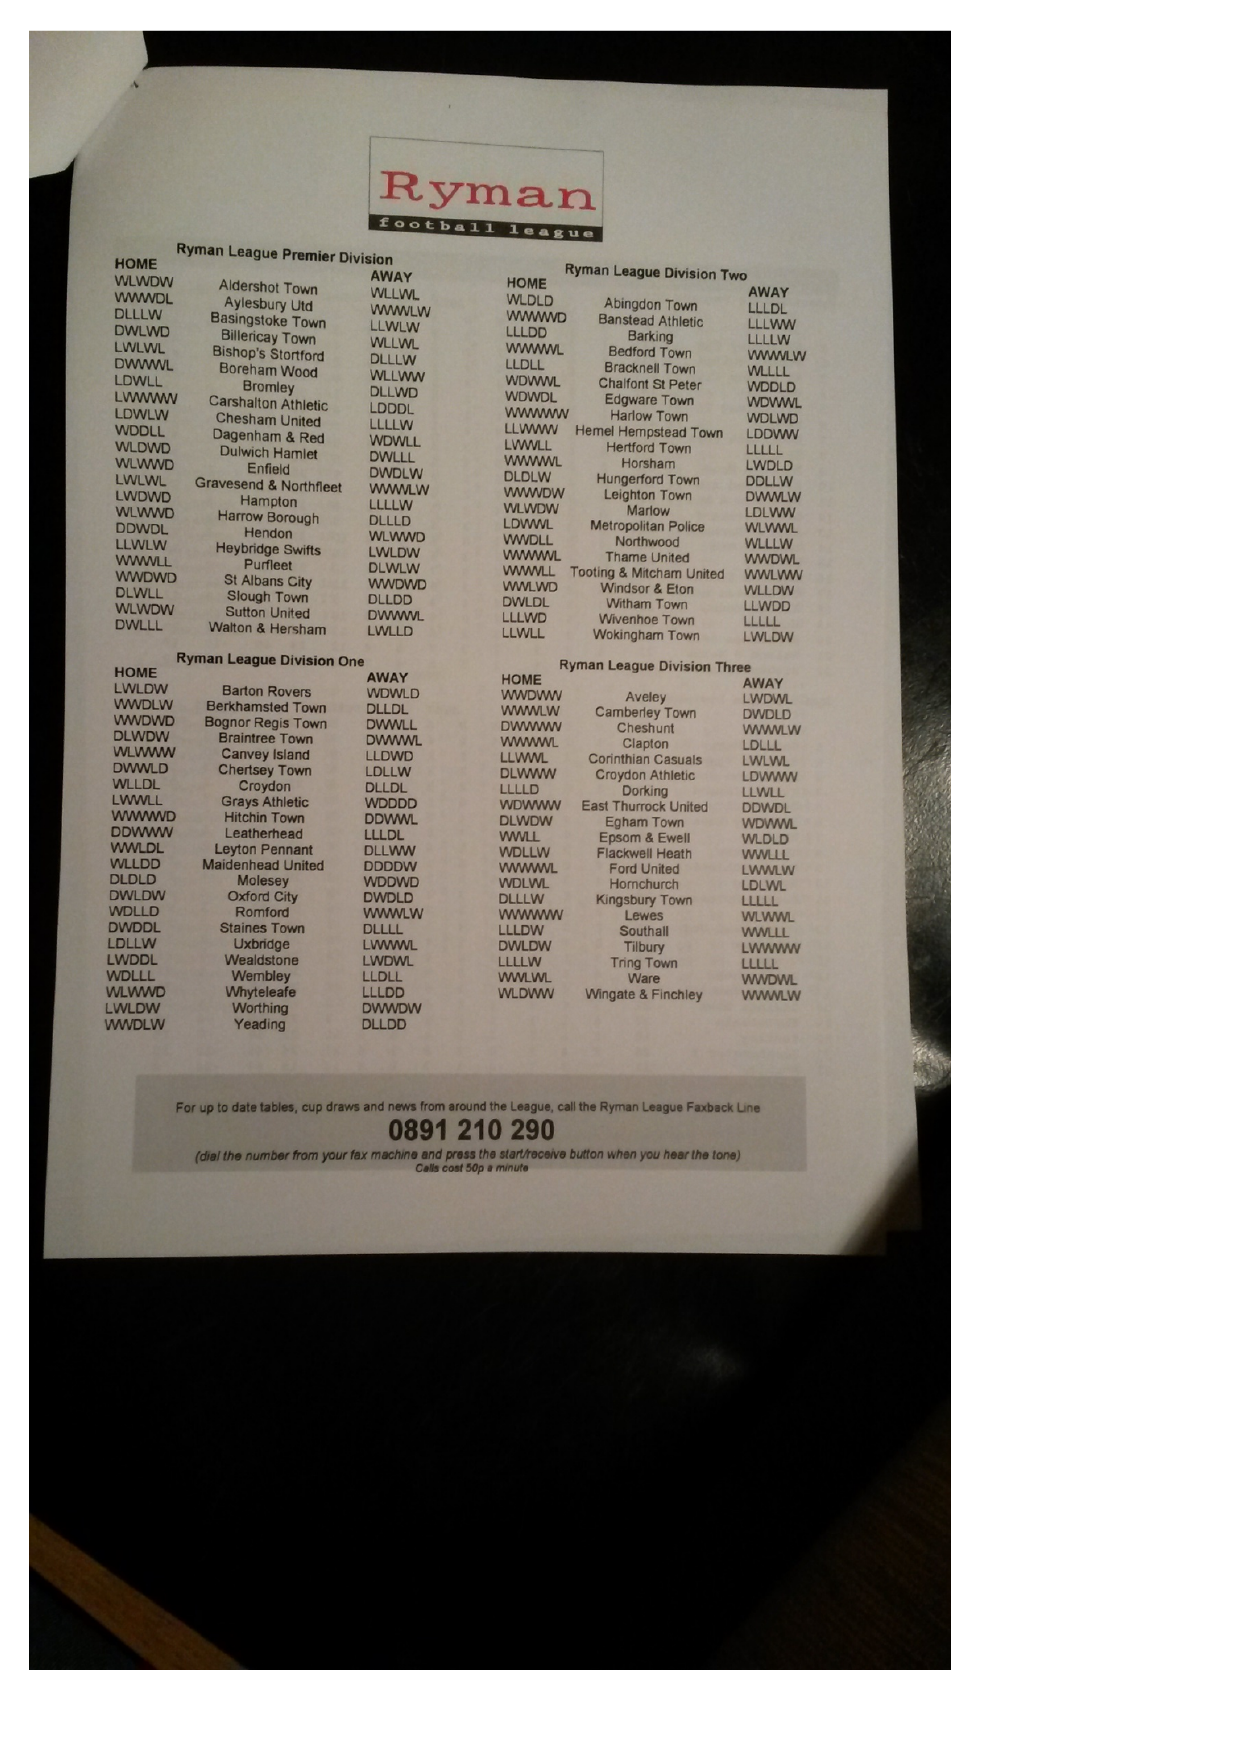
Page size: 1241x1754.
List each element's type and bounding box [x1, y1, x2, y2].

picture [30, 33, 951, 1670]
